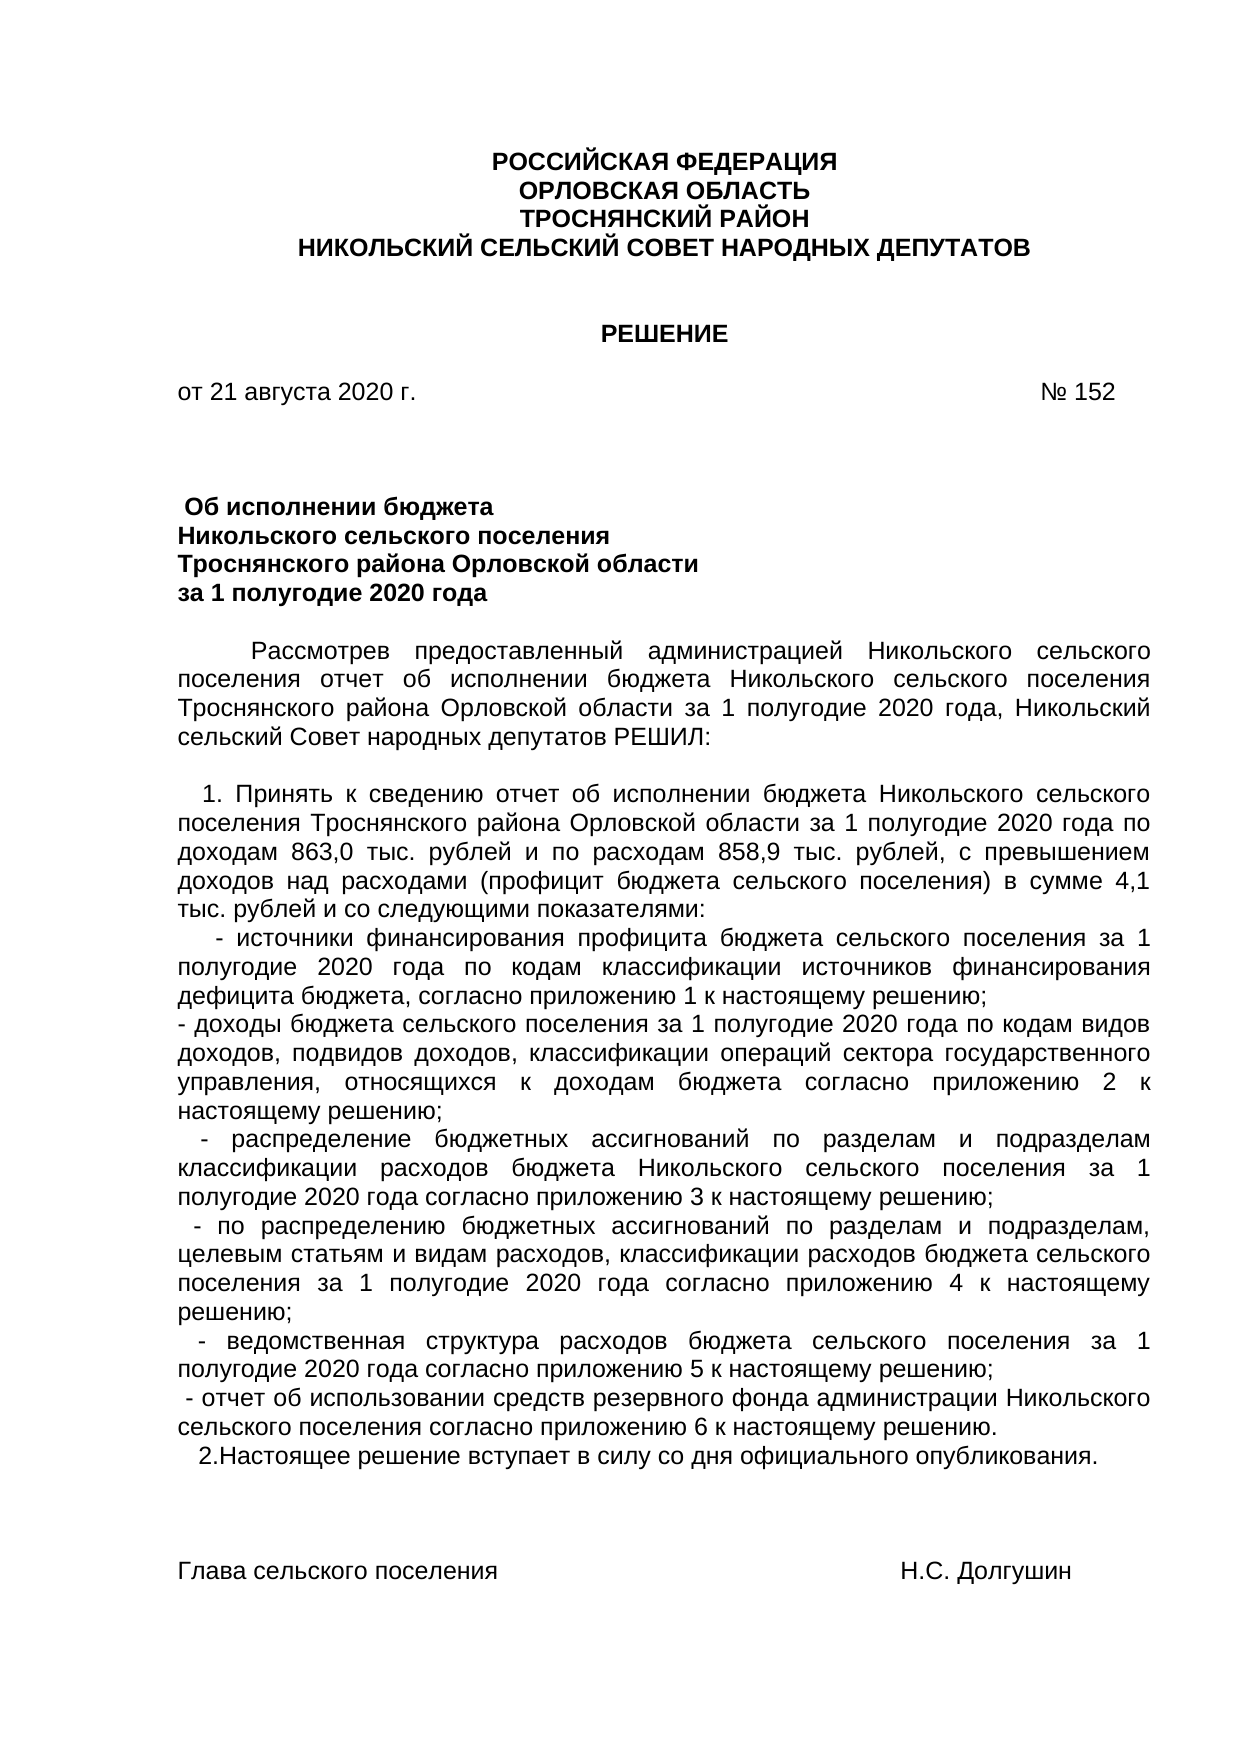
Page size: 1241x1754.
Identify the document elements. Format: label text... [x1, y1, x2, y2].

text ТРОСНЯНСКИЙ РАЙОН [177, 204, 1152, 233]
text - распределение бюджетных ассигнований по разделам и подразделам классификации расходов бюджета Никольского сельского поселения за 1 полугодие 2020 года согласно приложению 3 к настоящему решению; [177, 1124, 1152, 1211]
text за 1 полугодие 2020 года [177, 578, 1152, 607]
text РЕШЕНИЕ [177, 319, 1152, 348]
text РОССИЙСКАЯ ФЕДЕРАЦИЯ [177, 147, 1152, 176]
text от 21 августа 2020 г. № 152 [177, 377, 1152, 406]
text Троснянского района Орловской области [177, 549, 1152, 578]
text - источники финансирования профицита бюджета сельского поселения за 1 полугодие 2020 года по кодам классификации источников финансирования дефицита бюджета, согласно приложению 1 к настоящему решению; [177, 923, 1152, 1009]
text - доходы бюджета сельского поселения за 1 полугодие 2020 года по кодам видов доходов, подвидов доходов, классификации операций сектора государственного управления, относящихся к доходам бюджета согласно приложению 2 к настоящему решению; [177, 1009, 1152, 1124]
text Никольского сельского поселения [177, 521, 1152, 549]
text - по распределению бюджетных ассигнований по разделам и подразделам, целевым статьям и видам расходов, классификации расходов бюджета сельского поселения за 1 полугодие 2020 года согласно приложению 4 к настоящему решению; [177, 1211, 1152, 1326]
text Глава сельского поселения Н.С. Долгушин [177, 1556, 1152, 1584]
text 1. Принять к сведению отчет об исполнении бюджета Никольского сельского поселения Троснянского района Орловской области за 1 полугодие 2020 года по доходам 863,0 тыс. рублей и по расходам 858,9 тыс. рублей, с превышением доходов над расходами (профицит бюджета сельского поселения) в сумме 4,1 тыс. рублей и со следующими показателями: [177, 779, 1152, 923]
text - ведомственная структура расходов бюджета сельского поселения за 1 полугодие 2020 года согласно приложению 5 к настоящему решению; [177, 1326, 1152, 1383]
text ОРЛОВСКАЯ ОБЛАСТЬ [177, 176, 1152, 204]
text 2.Настоящее решение вступает в силу со дня официального опубликования. [177, 1441, 1152, 1469]
text Рассмотрев предоставленный администрацией Никольского сельского поселения отчет об исполнении бюджета Никольского сельского поселения Троснянского района Орловской области за 1 полугодие 2020 года, Никольский сельский Совет народных депутатов РЕШИЛ: [177, 636, 1152, 751]
text - отчет об использовании средств резервного фонда администрации Никольского сельского поселения согласно приложению 6 к настоящему решению. [177, 1383, 1152, 1441]
text Об исполнении бюджета [177, 492, 1152, 521]
text НИКОЛЬСКИЙ СЕЛЬСКИЙ СОВЕТ НАРОДНЫХ ДЕПУТАТОВ [177, 233, 1152, 262]
